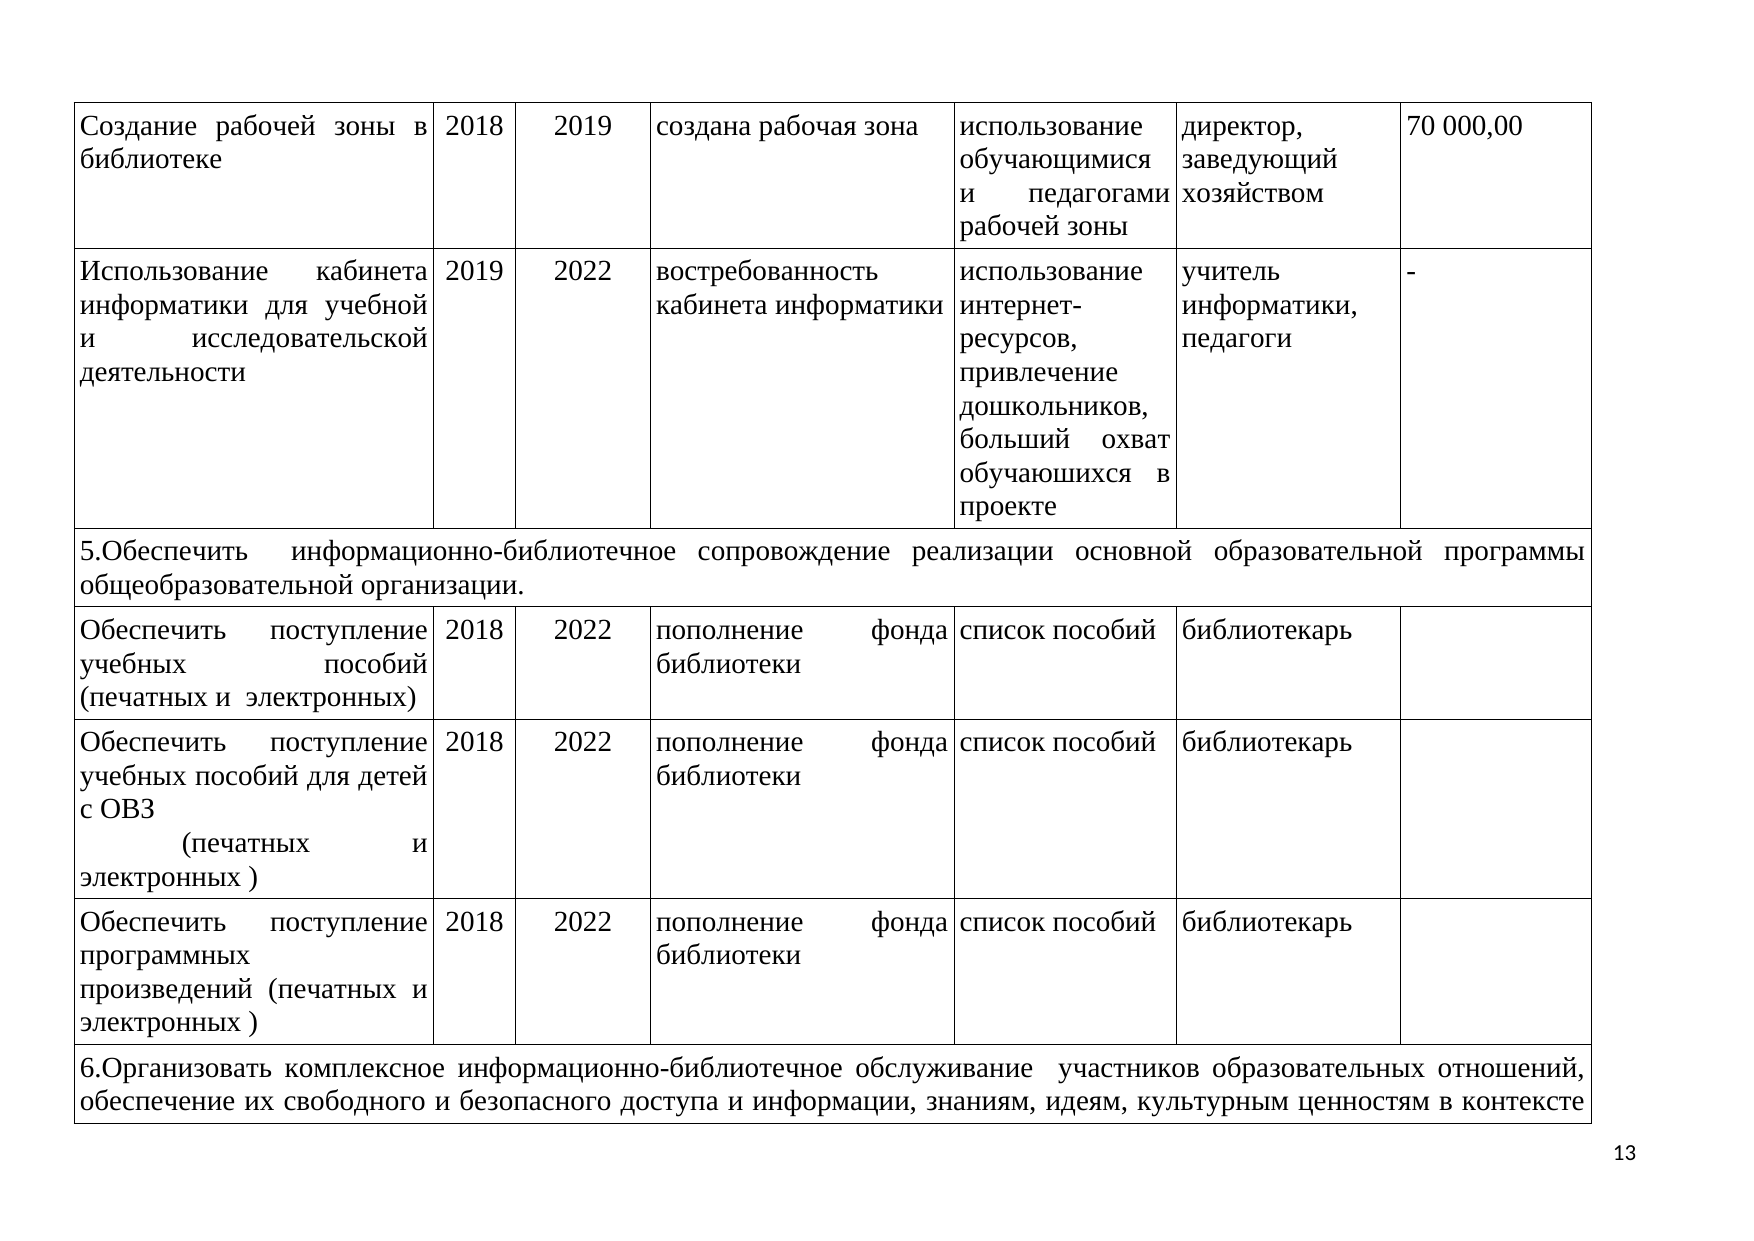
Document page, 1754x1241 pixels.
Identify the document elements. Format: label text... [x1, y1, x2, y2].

table_cell создана рабочая зона [651, 103, 954, 248]
table_cell [1401, 720, 1591, 898]
table_cell 70 000,00 [1401, 103, 1591, 248]
table_cell Обеспечить поступление учебных пособий (печатных и электронных) [75, 607, 433, 719]
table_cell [75, 1045, 1591, 1123]
table_cell 2022 [516, 899, 650, 1044]
table_cell библиотекарь [1177, 899, 1400, 1044]
table_cell использование интернет-ресурсов, привлечение дошкольников, больший охват обучаюшихся в проекте [955, 249, 1176, 528]
table_cell учитель информатики, педагоги [1177, 249, 1400, 528]
table_cell 2018 [434, 720, 515, 898]
table_cell Обеспечить поступление программных произведений (печатных и электронных ) [75, 899, 433, 1044]
table_cell востребованность кабинета информатики [651, 249, 954, 528]
table_cell Создание рабочей зоны в библиотеке [75, 103, 433, 248]
table_cell список пособий [955, 899, 1176, 1044]
table_cell пополнение фонда библиотеки [651, 899, 954, 1044]
table_cell 2022 [516, 607, 650, 719]
table_cell пополнение фонда библиотеки [651, 607, 954, 719]
table_cell - [1401, 249, 1591, 528]
table_cell 2018 [434, 899, 515, 1044]
table_cell 2018 [434, 607, 515, 719]
table_cell 2019 [434, 249, 515, 528]
table_cell использование обучающимися и педагогами рабочей зоны [955, 103, 1176, 248]
table_cell 2022 [516, 720, 650, 898]
table_cell 2022 [516, 249, 650, 528]
table_cell [1401, 607, 1591, 719]
table_cell 2018 [434, 103, 515, 248]
table_cell Использование кабинета информатики для учебной и исследовательской деятельности [75, 249, 433, 528]
table_cell библиотекарь [1177, 607, 1400, 719]
table_cell список пособий [955, 720, 1176, 898]
table_cell библиотекарь [1177, 720, 1400, 898]
table_cell [1401, 899, 1591, 1044]
table_cell список пособий [955, 607, 1176, 719]
table_cell Обеспечить поступление учебных пособий для детей с ОВЗ (печатных и электронных ) [75, 720, 433, 898]
table_cell пополнение фонда библиотеки [651, 720, 954, 898]
table_cell 2019 [516, 103, 650, 248]
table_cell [1177, 103, 1400, 248]
table_cell 5.Обеспечить информационно-библиотечное сопровождение реализации основной образовательной программы общеобразовательной организации. [75, 529, 1591, 606]
